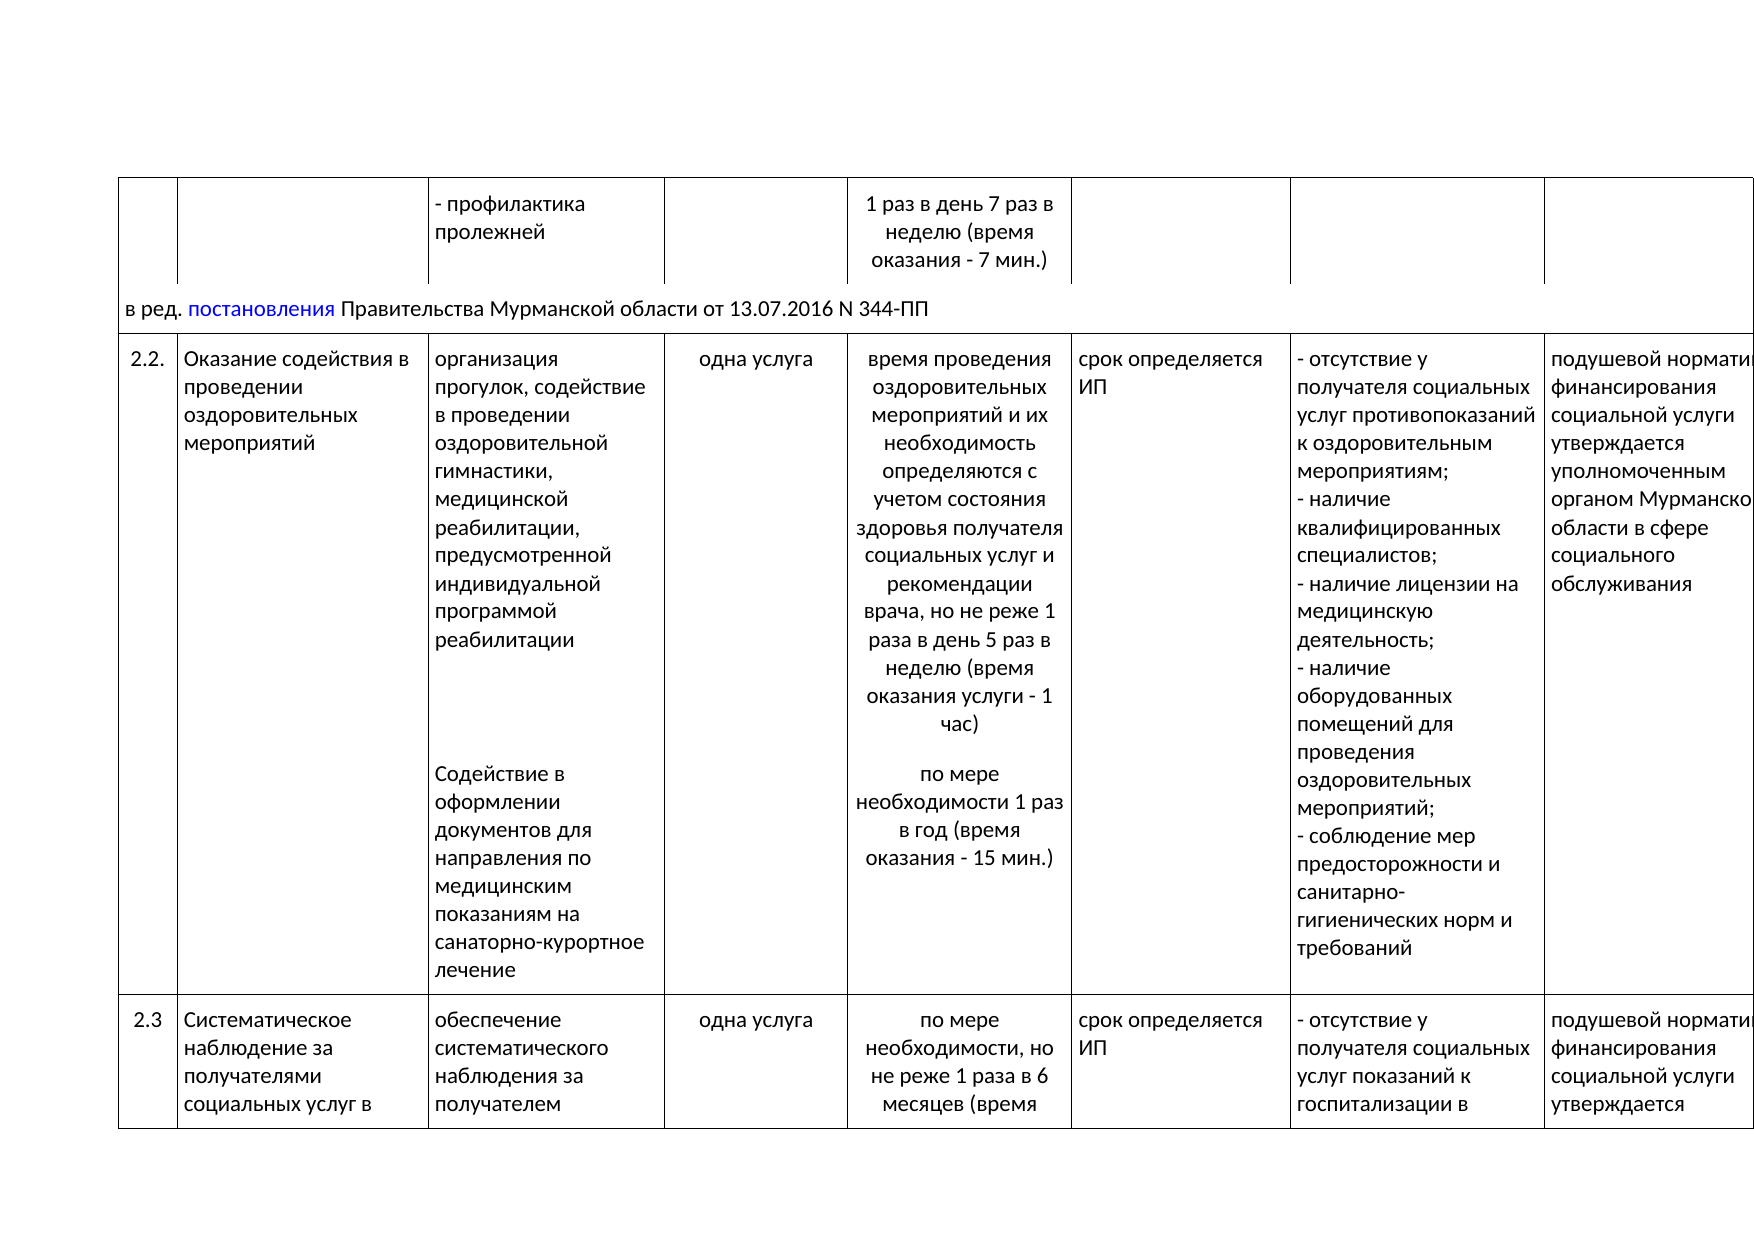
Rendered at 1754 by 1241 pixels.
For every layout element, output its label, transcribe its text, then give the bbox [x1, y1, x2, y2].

table_cell 2.2. [119, 334, 177, 994]
table_cell [1291, 178, 1544, 283]
table_cell в ред. постановления Правительства Мурманской области от 13.07.2016 N 344-ПП [119, 284, 1753, 333]
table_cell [848, 995, 1071, 1128]
table_cell [1545, 177, 1754, 283]
table_cell 1 раз в день 7 раз в неделю (время оказания - 7 мин.) [848, 178, 1071, 283]
table_cell Оказание содействия в проведении оздоровительных мероприятий [178, 334, 428, 994]
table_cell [178, 995, 428, 1128]
table_cell время проведения оздоровительных мероприятий и их необходимость определяются с учетом состояния здоровья получателя социальных услуг и рекомендации врача, но не реже 1 раза в день 5 раз в неделю (время оказания услуги - 1 час) [848, 334, 1071, 747]
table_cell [429, 995, 664, 1128]
table_cell [1072, 178, 1290, 283]
table_cell - отсутствие у получателя социальных услуг противопоказаний к оздоровительным мероприятиям; - наличие квалифицированных специалистов; - наличие лицензии на медицинскую деятельность; - наличие оборудованных помещений для проведения оздоровительных мероприятий; - соблюдение мер предосторожности и санитарно-гигиенических норм и требований [1291, 334, 1544, 994]
table_cell [665, 748, 847, 994]
table_cell одна услуга [665, 334, 847, 747]
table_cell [1545, 995, 1753, 1128]
table_cell Содействие в оформлении документов для направления по медицинским показаниям на санаторно-курортное лечение [429, 748, 664, 994]
table_cell подушевой норматив финансирования социальной услуги утверждается уполномоченным органом Мурманской области в сфере социального обслуживания [1545, 334, 1753, 994]
table_cell срок определяется ИП [1072, 334, 1290, 994]
table_cell по мере необходимости 1 раз в год (время оказания - 15 мин.) [848, 748, 1071, 994]
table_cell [1072, 995, 1290, 1128]
table_cell организация прогулок, содействие в проведении оздоровительной гимнастики, медицинской реабилитации, предусмотренной индивидуальной программой реабилитации [429, 334, 664, 747]
table_cell одна услуга [665, 995, 847, 1128]
table_cell - профилактика пролежней [429, 178, 664, 283]
table_cell [665, 178, 847, 283]
table_cell 2.3 [119, 995, 177, 1128]
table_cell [1291, 995, 1544, 1128]
